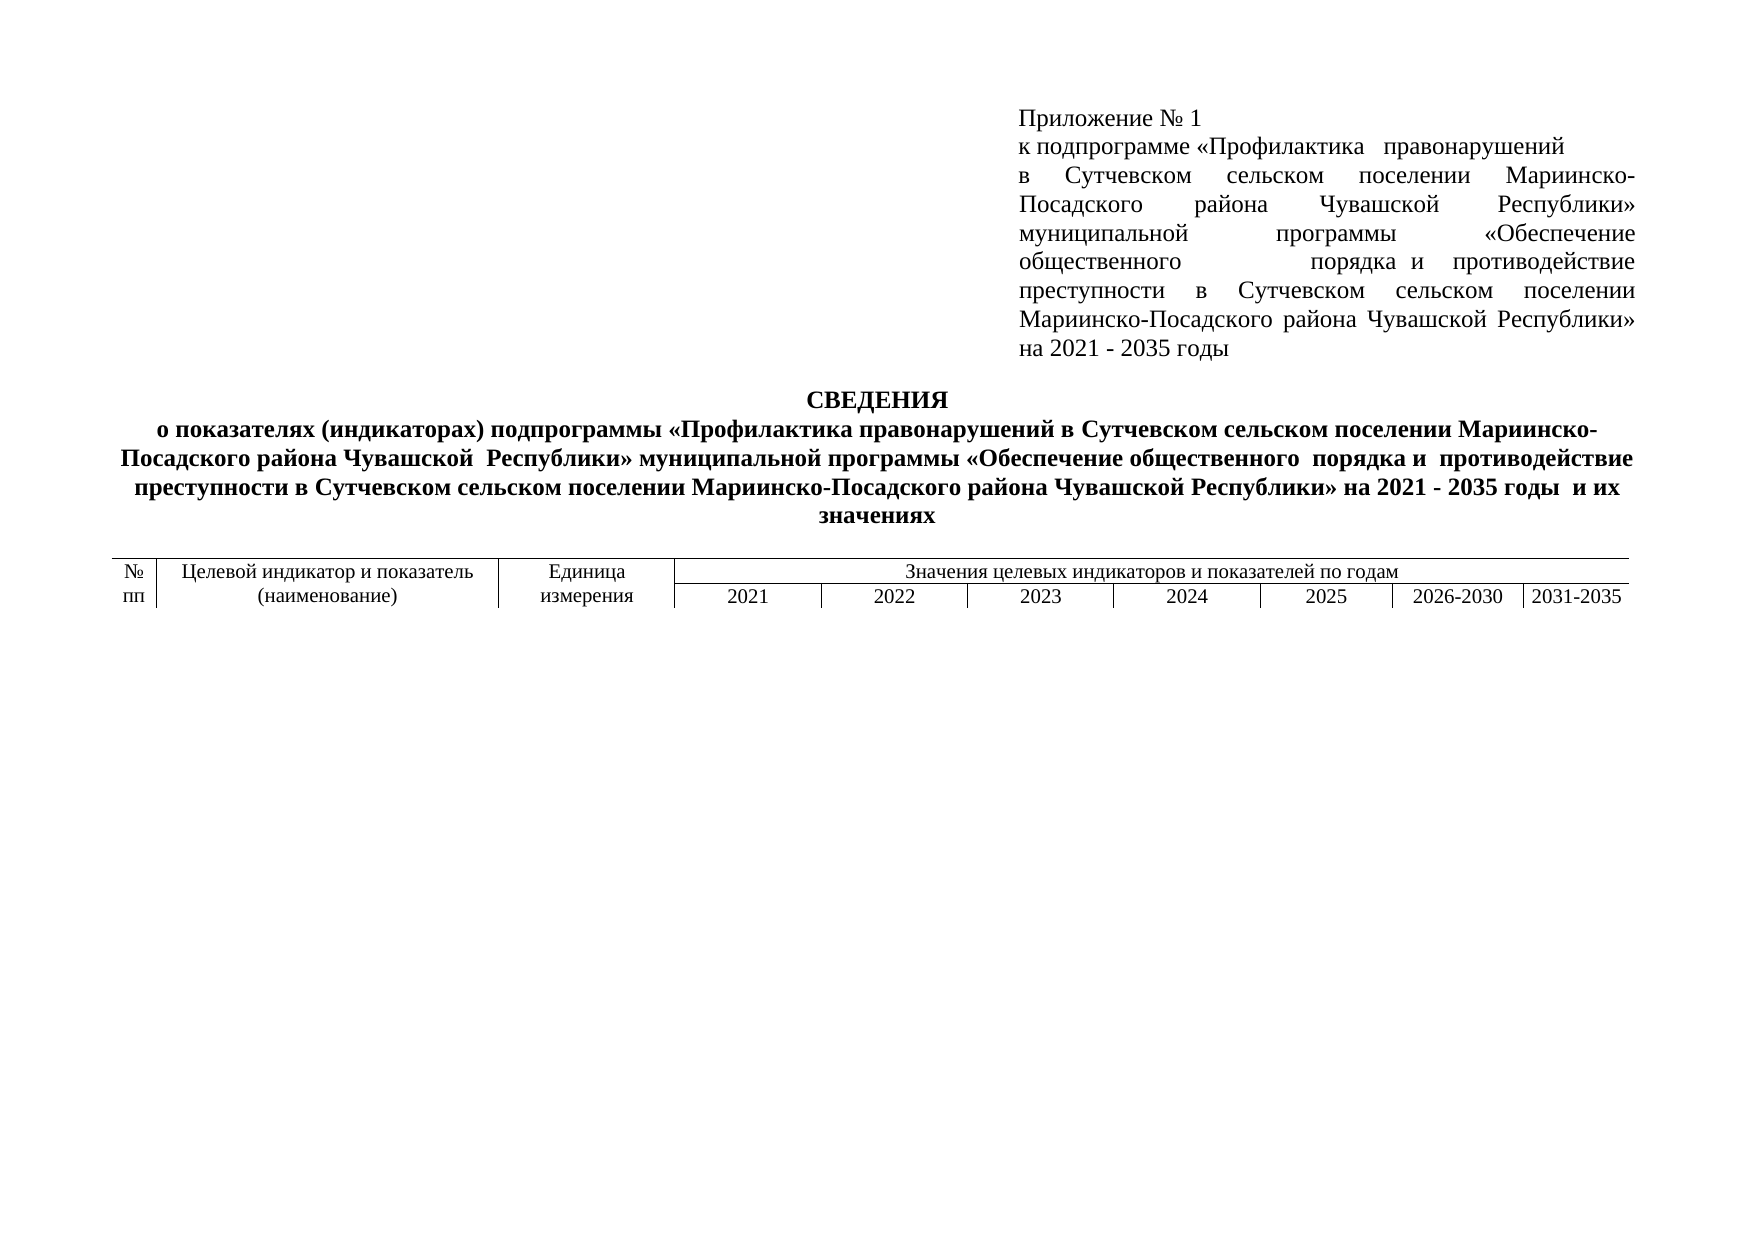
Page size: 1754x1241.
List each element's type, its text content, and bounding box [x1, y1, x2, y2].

table_cell 2026-2030 [1393, 584, 1523, 608]
table_cell 2031-2035 [1524, 584, 1629, 608]
table_header Целевой индикатор и показатель (наименование) [157, 559, 498, 608]
text о показателях (индикаторах) подпрограммы «Профилактика правонарушений в Сутчевском сельском поселении Мариинско-Посадского района Чувашской Республики» муниципальной программы «Обеспечение общественного порядка и противодействие преступности в Сутчевском сельском поселении Мариинско-Посадского района Чувашской Республики» на 2021 - 2035 годы и их значениях [118, 414, 1636, 529]
table_cell 2023 [968, 584, 1113, 608]
text Приложение № 1 [943, 103, 1636, 131]
table_header Значения целевых индикаторов и показателей по годам [675, 559, 1629, 583]
table_header Единица измерения [499, 559, 674, 608]
text СВЕДЕНИЯ [118, 385, 1636, 414]
table_cell 2025 [1261, 584, 1392, 608]
text к подпрограмме «Профилактика правонарушений [943, 131, 1636, 160]
table_cell 2024 [1114, 584, 1260, 608]
table_header № пп [112, 559, 156, 608]
text в Сутчевском сельском поселении Мариинско-Посадского района Чувашской Республики» муниципальной программы «Обеспечение общественного порядка и противодействие преступности в Сутчевском сельском поселении Мариинско-Посадского района Чувашской Республики» на 2021 - 2035 годы [1018, 160, 1636, 361]
table_cell 2022 [822, 584, 967, 608]
table_cell 2021 [675, 584, 821, 608]
